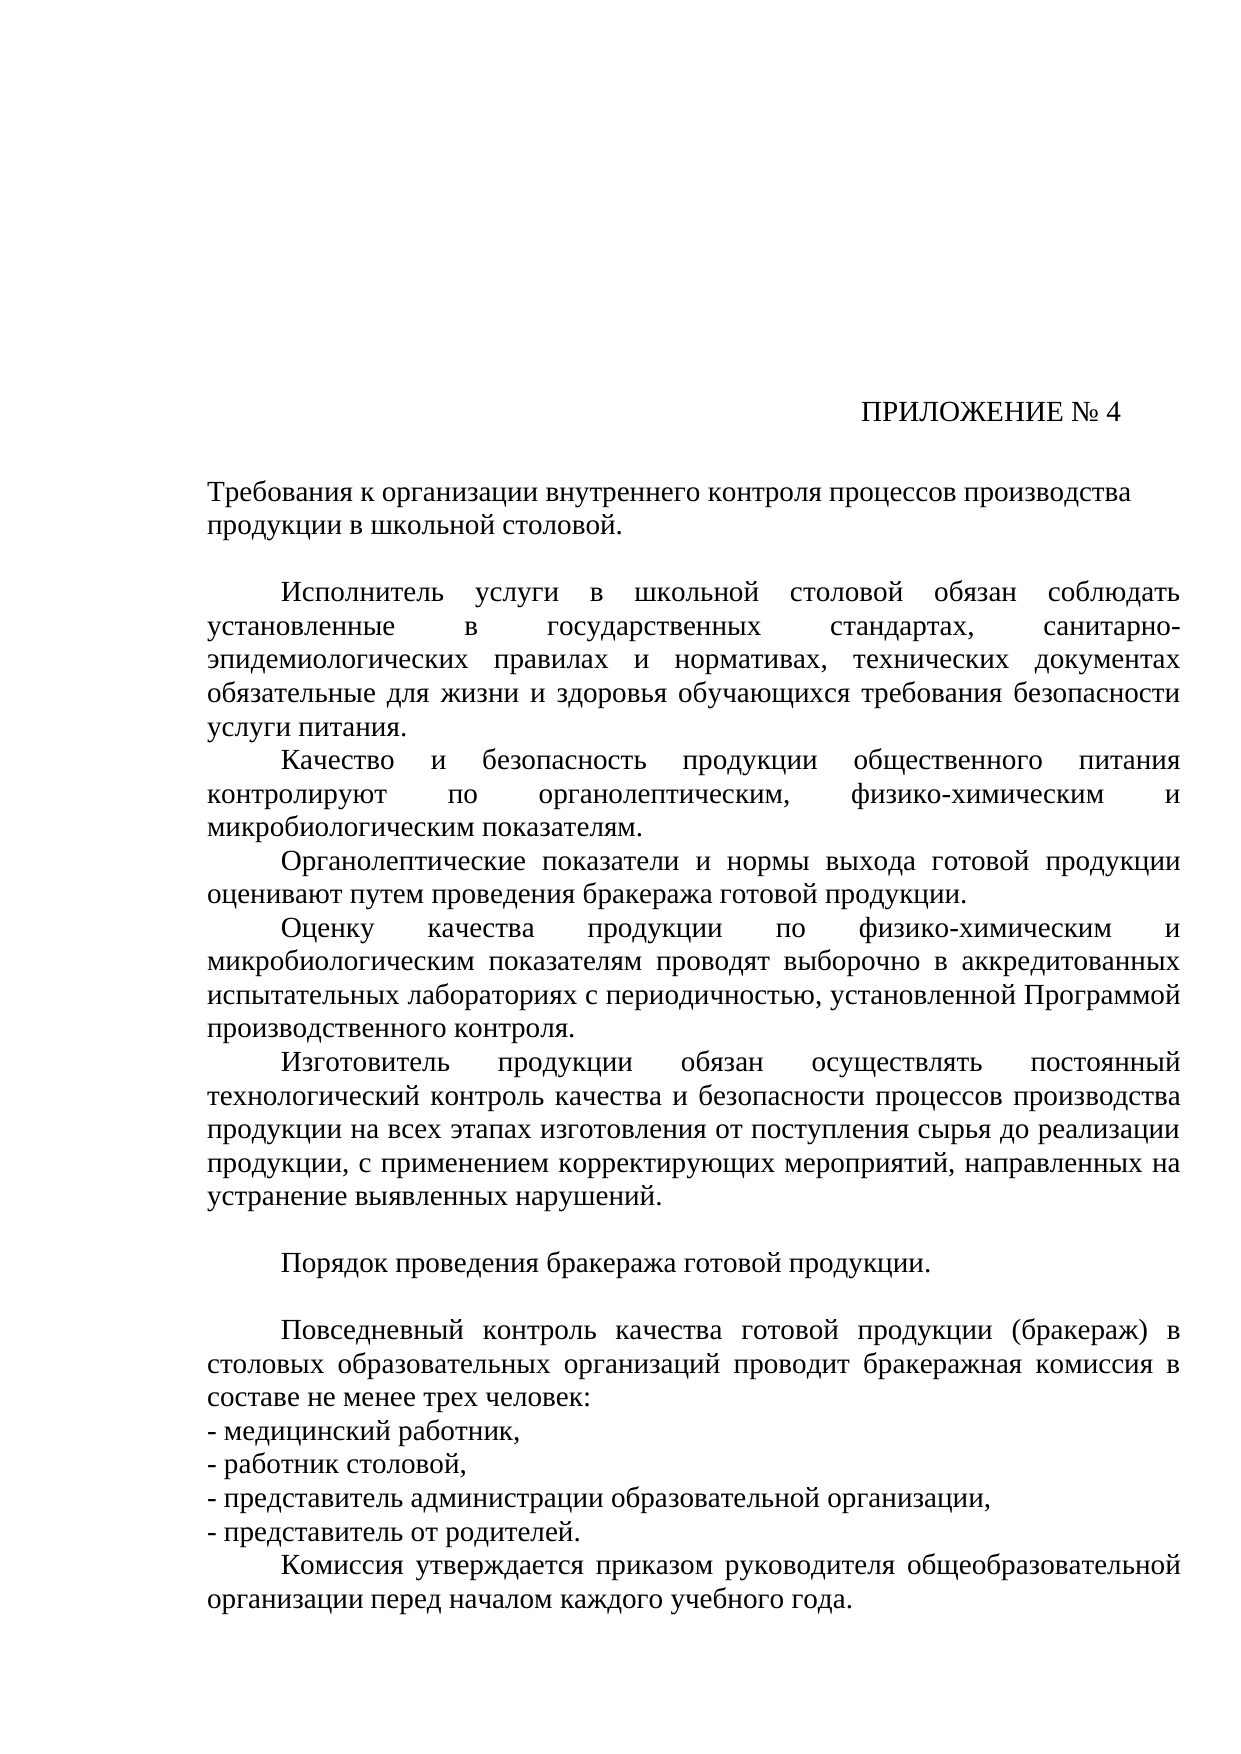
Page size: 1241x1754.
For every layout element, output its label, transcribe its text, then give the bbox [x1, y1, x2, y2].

text - представитель от родителей. [207, 1514, 1181, 1547]
text Повседневный контроль качества готовой продукции (бракераж) в столовых образовательных организаций проводит бракеражная комиссия в составе не менее трех человек: [207, 1312, 1181, 1413]
text Комиссия утверждается приказом руководителя общеобразовательной организации перед началом каждого учебного года. [207, 1547, 1181, 1614]
text - представитель администрации образовательной организации, [207, 1480, 1181, 1514]
text ПРИЛОЖЕНИЕ № 4 [207, 394, 1125, 428]
text Требования к организации внутреннего контроля процессов производства продукции в школьной столовой. [207, 474, 1181, 541]
text Качество и безопасность продукции общественного питания контролируют по органолептическим, физико-химическим и микробиологическим показателям. [207, 742, 1181, 843]
text - работник столовой, [207, 1447, 1181, 1480]
text Исполнитель услуги в школьной столовой обязан соблюдать установленные в государственных стандартах, санитарно-эпидемиологических правилах и нормативах, технических документах обязательные для жизни и здоровья обучающихся требования безопасности услуги питания. [207, 574, 1181, 742]
text - медицинский работник, [207, 1413, 1181, 1447]
text Оценку качества продукции по физико-химическим и микробиологическим показателям проводят выборочно в аккредитованных испытательных лабораториях с периодичностью, установленной Программой производственного контроля. [207, 910, 1181, 1044]
text Органолептические показатели и нормы выхода готовой продукции оценивают путем проведения бракеража готовой продукции. [207, 843, 1181, 910]
text Изготовитель продукции обязан осуществлять постоянный технологический контроль качества и безопасности процессов производства продукции на всех этапах изготовления от поступления сырья до реализации продукции, с применением корректирующих мероприятий, направленных на устранение выявленных нарушений. [207, 1044, 1181, 1212]
text Порядок проведения бракеража готовой продукции. [207, 1245, 1181, 1279]
